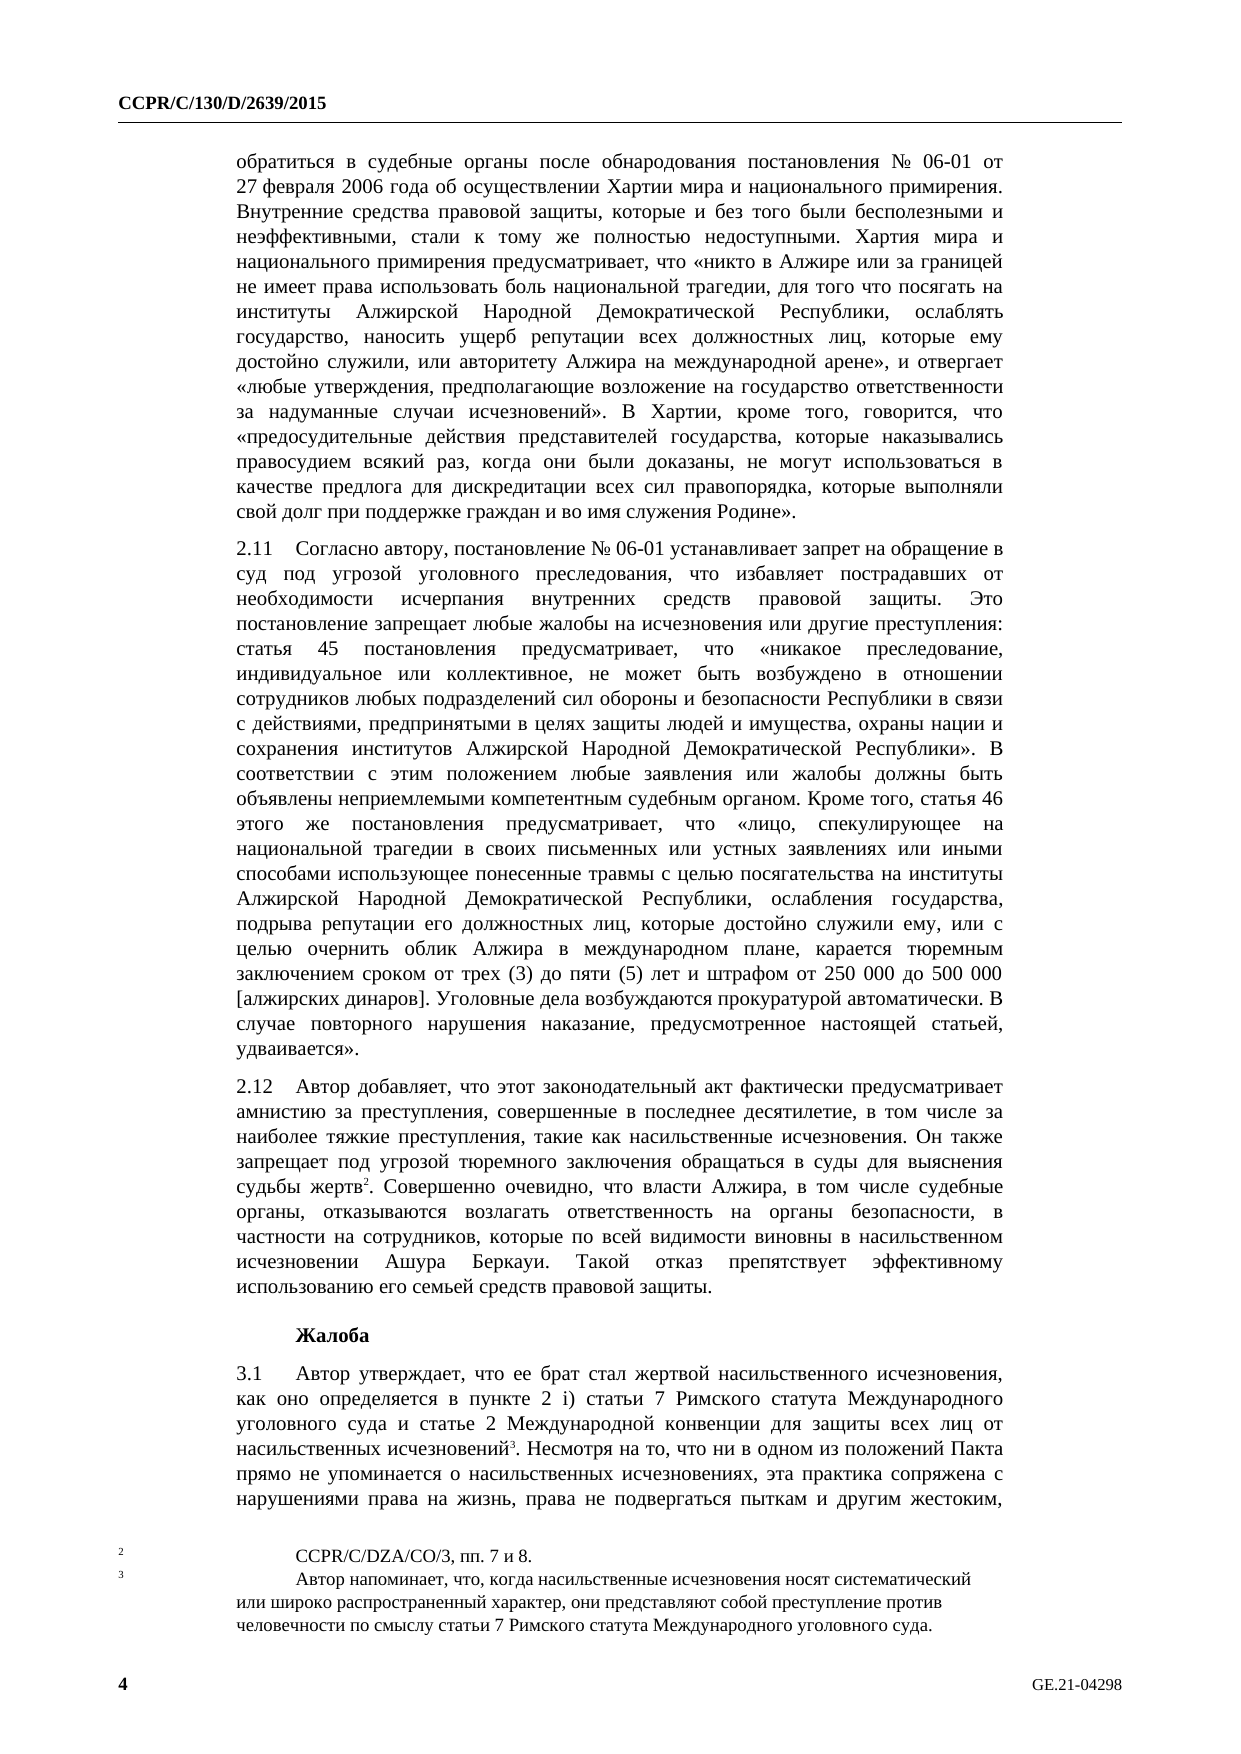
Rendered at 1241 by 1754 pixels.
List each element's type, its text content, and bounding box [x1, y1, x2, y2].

text 2.12 Автор добавляет, что этот законодательный акт фактически предусматривает амнистию за преступления, совершенные в последнее десятилетие, в том числе за наиболее тяжкие преступления, такие как насильственные исчезновения. Он также запрещает под угрозой тюремного заключения обращаться в суды для выяснения судьбы жертв. Совершенно очевидно, что власти Алжира, в том числе судебные органы, отказываются возлагать ответственность на органы безопасности, в частности на сотрудников, которые по всей видимости виновны в насильственном исчезновении Ашура Беркауи. Такой отказ препятствует эффективному использованию его семьей средств правовой защиты. [236, 1073, 1004, 1298]
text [236, 1360, 1004, 1510]
text 2.11 Согласно автору, постановление № 06-01 устанавливает запрет на обращение в суд под угрозой уголовного преследования, что избавляет пострадавших от необходимости исчерпания внутренних средств правовой защиты. Это постановление запрещает любые жалобы на исчезновения или другие преступления: статья 45 постановления предусматривает, что «никакое преследование, индивидуальное или коллективное, не может быть возбуждено в отношении сотрудников любых подразделений сил обороны и безопасности Республики в связи с действиями, предпринятыми в целях защиты людей и имущества, охраны нации и сохранения институтов Алжирской Народной Демократической Республики». В соответствии с этим положением любые заявления или жалобы должны быть объявлены неприемлемыми компетентным судебным органом. Кроме того, статья 46 этого же постановления предусматривает, что «лицо, спекулирующее на национальной трагедии в своих письменных или устных заявлениях или иными способами использующее понесенные травмы с целью посягательства на институты Алжирской Народной Демократической Республики, ослабления государства, подрыва репутации его должностных лиц, которые достойно служили ему, или с целью очернить облик Алжира в международном плане, карается тюремным заключением сроком от трех (3) до пяти (5) лет и штрафом от 250 000 до 500 000 [алжирских динаров]. Уголовные дела возбуждаются прокуратурой автоматически. В случае повторного нарушения наказание, предусмотренное настоящей статьей, удваивается». [236, 535, 1004, 1060]
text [236, 148, 1004, 523]
text Жалоба [118, 1323, 1004, 1348]
